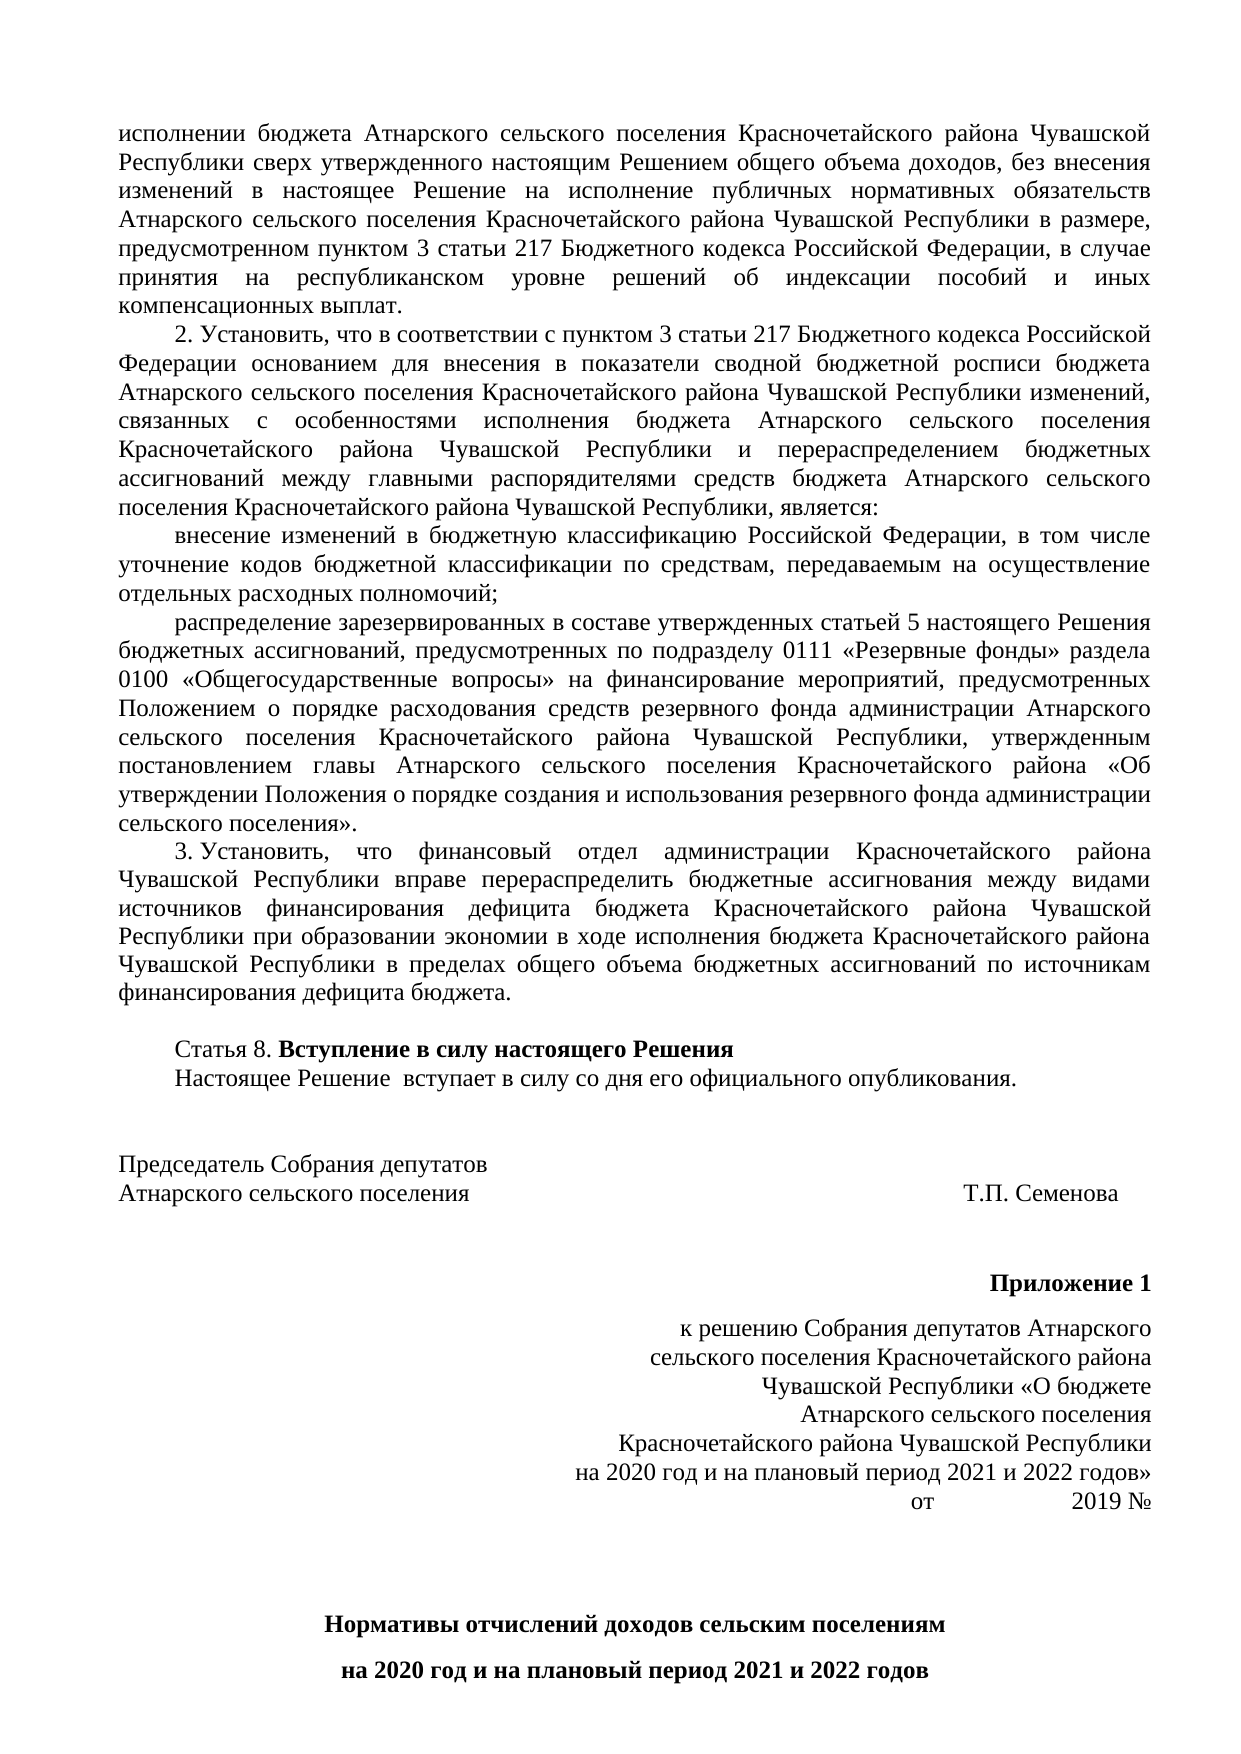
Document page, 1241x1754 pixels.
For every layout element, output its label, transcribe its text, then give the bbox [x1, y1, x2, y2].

text распределение зарезервированных в составе утвержденных статьей 5 настоящего Решения бюджетных ассигнований, предусмотренных по подразделу 0111 «Резервные фонды» раздела 0100 «Общегосударственные вопросы» на финансирование мероприятий, предусмотренных Положением о порядке расходования средств резервного фонда администрации Атнарского сельского поселения Красночетайского района Чувашской Республики, утвержденным постановлением главы Атнарского сельского поселения Красночетайского района «Об утверждении Положения о порядке создания и использования резервного фонда администрации сельского поселения». [118, 607, 1152, 837]
text Председатель Собрания депутатов [62, 1149, 1152, 1178]
text Атнарского сельского поселения Т.П. Семенова [62, 1178, 1152, 1207]
text Красночетайского района Чувашской Республики [118, 1428, 1152, 1457]
text Атнарского сельского поселения [118, 1399, 1152, 1428]
text 3. Установить, что финансовый отдел администрации Красночетайского района Чувашской Республики вправе перераспределить бюджетные ассигнования между видами источников финансирования дефицита бюджета Красночетайского района Чувашской Республики при образовании экономии в ходе исполнения бюджета Красночетайского района Чувашской Республики в пределах общего объема бюджетных ассигнований по источникам финансирования дефицита бюджета. [118, 837, 1152, 1006]
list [118, 118, 1152, 319]
text внесение изменений в бюджетную классификацию Российской Федерации, в том числе уточнение кодов бюджетной классификации по средствам, передаваемым на осуществление отдельных расходных полномочий; [118, 521, 1152, 607]
text Статья 8. Вступление в силу настоящего Решения [174, 1034, 1152, 1063]
text сельского поселения Красночетайского района [118, 1342, 1152, 1371]
text Чувашской Республики «О бюджете [118, 1371, 1152, 1399]
text Приложение 1 [118, 1236, 1152, 1297]
text 2. Установить, что в соответствии с пунктом 3 статьи 217 Бюджетного кодекса Российской Федерации основанием для внесения в показатели сводной бюджетной росписи бюджета Атнарского сельского поселения Красночетайского района Чувашской Республики изменений, связанных с особенностями исполнения бюджета Атнарского сельского поселения Красночетайского района Чувашской Республики и перераспределением бюджетных ассигнований между главными распорядителями средств бюджета Атнарского сельского поселения Красночетайского района Чувашской Республики, является: [118, 319, 1152, 521]
text на 2020 год и на плановый период 2021 и 2022 годов» [118, 1457, 1152, 1486]
text Нормативы отчислений доходов сельским поселениям [118, 1609, 1152, 1638]
text к решению Собрания депутатов Атнарского [118, 1313, 1152, 1342]
text от 2019 № [118, 1486, 1152, 1514]
text на 2020 год и на плановый период 2021 и 2022 годов [118, 1655, 1152, 1684]
text Настоящее Решение вступает в силу со дня его официального опубликования. [174, 1063, 1152, 1092]
